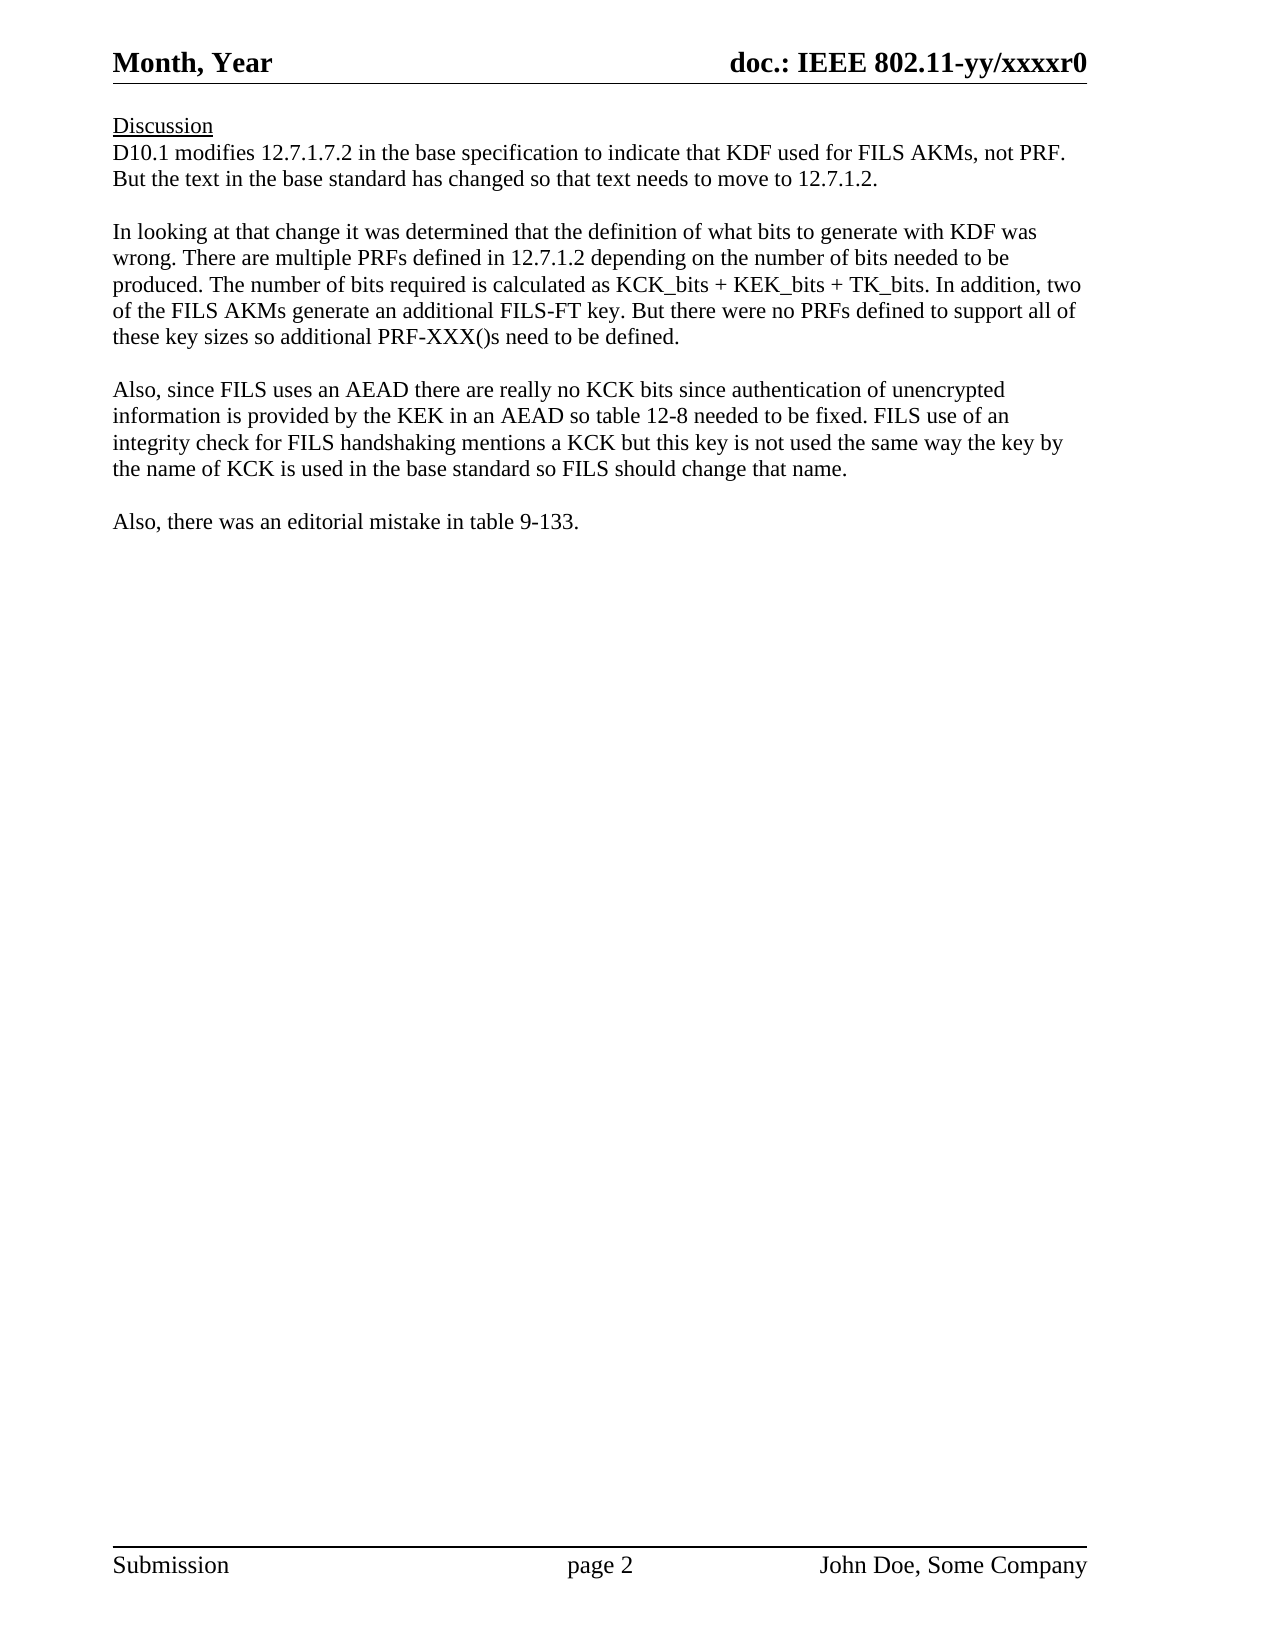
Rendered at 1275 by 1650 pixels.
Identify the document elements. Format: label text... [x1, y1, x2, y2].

text Also, since FILS uses an AEAD there are really no KCK bits since authentication of unencrypted information is provided by the KEK in an AEAD so table 12-8 needed to be fixed. FILS use of an integrity check for FILS handshaking mentions a KCK but this key is not used the same way the key by the name of KCK is used in the base standard so FILS should change that name. [112, 376, 1087, 481]
text D10.1 modifies 12.7.1.7.2 in the base specification to indicate that KDF used for FILS AKMs, not PRF. But the text in the base standard has changed so that text needs to move to 12.7.1.2. [112, 139, 1087, 192]
text Discussion [112, 112, 1087, 139]
text Also, there was an editorial mistake in table 9-133. [112, 508, 1087, 534]
text In looking at that change it was determined that the definition of what bits to generate with KDF was wrong. There are multiple PRFs defined in 12.7.1.2 depending on the number of bits needed to be produced. The number of bits required is calculated as KCK_bits + KEK_bits + TK_bits. In addition, two of the FILS AKMs generate an additional FILS-FT key. But there were no PRFs defined to support all of these key sizes so additional PRF-XXX()s need to be defined. [112, 218, 1087, 350]
